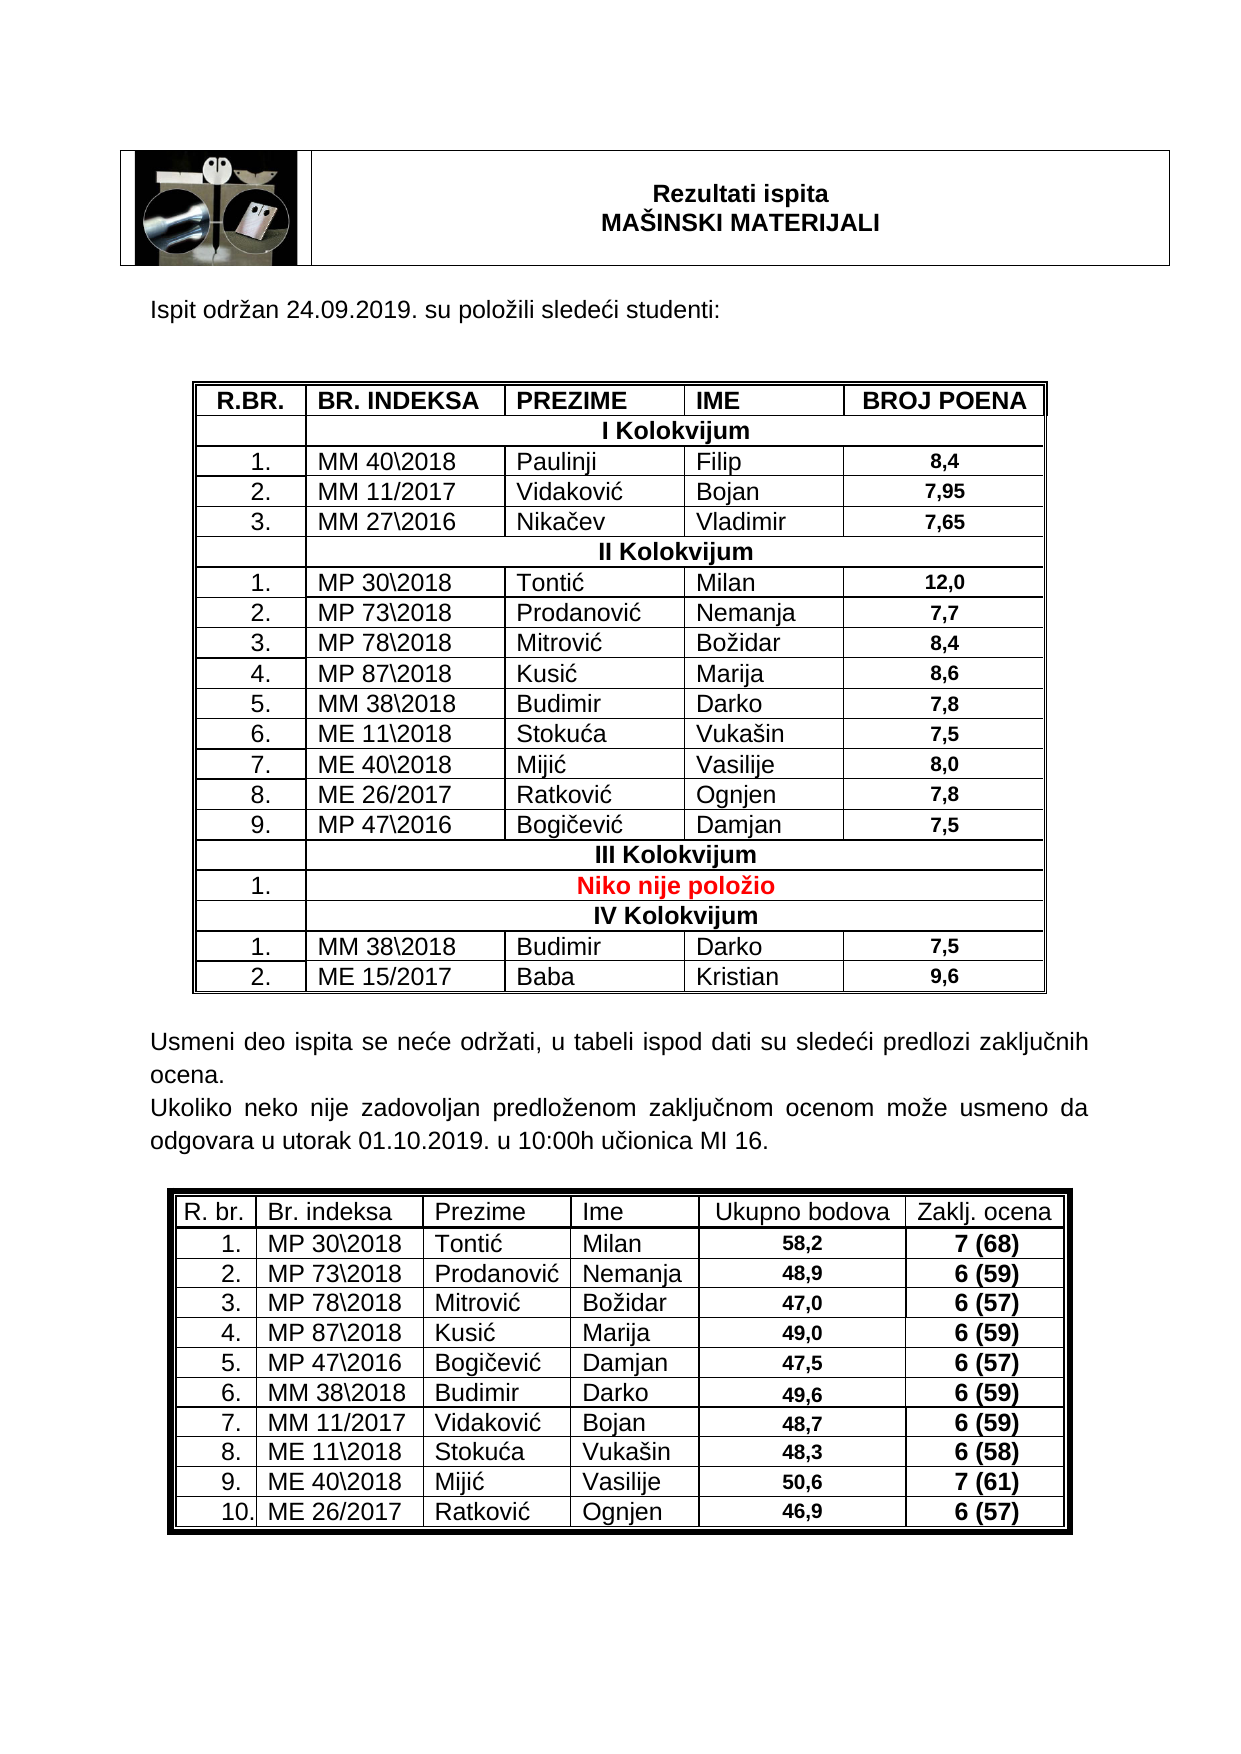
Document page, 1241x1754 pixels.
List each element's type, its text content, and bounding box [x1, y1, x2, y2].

table_cell Prodanović [506, 598, 684, 627]
table_cell [177, 1229, 256, 1257]
table_cell [197, 447, 305, 475]
table_cell 12,0 [844, 566, 1044, 596]
table_header Ime [685, 386, 843, 414]
picture [134, 151, 298, 266]
table_header Broj poena [845, 386, 1043, 414]
table_cell [197, 932, 305, 960]
table_cell MP 87\2018 [257, 1318, 423, 1347]
table_header R.br. [197, 386, 305, 414]
table_cell Božidar [685, 628, 843, 657]
table_cell Ratković [424, 1497, 570, 1526]
table_header Prezime [424, 1197, 570, 1226]
table_cell Milan [571, 1229, 698, 1257]
table_cell Vukašin [685, 719, 843, 748]
table_cell Bojan [571, 1408, 698, 1436]
table_cell ME 15/2017 [307, 961, 504, 991]
table_cell Vladimir [685, 507, 843, 536]
table_cell 6 (59) [907, 1408, 1063, 1436]
table_cell III Kolokvijum [307, 839, 1044, 869]
table_cell Darko [685, 932, 843, 960]
table_cell [197, 780, 305, 809]
table_cell MP 30\2018 [307, 568, 504, 596]
table_cell Vidaković [424, 1408, 570, 1436]
table_cell [197, 537, 305, 566]
table_cell MP 73\2018 [257, 1259, 423, 1287]
table_cell 48,7 [700, 1408, 905, 1436]
text Ispit održan 24.09.2019. su položili sledeći studenti: [150, 295, 1090, 324]
table_cell MM 27\2016 [307, 507, 504, 536]
table_header Ime [572, 1197, 698, 1226]
table_cell Ratković [506, 779, 684, 809]
table_cell Darko [571, 1378, 698, 1406]
table_cell Tontić [506, 568, 684, 596]
table_cell Stokuća [506, 719, 684, 748]
table_header [121, 151, 134, 265]
table_cell [197, 750, 305, 778]
table_cell [177, 1348, 256, 1377]
table_cell 7,95 [844, 475, 1044, 506]
table_cell I Kolokvijum [307, 416, 1044, 445]
table_cell 7,5 [844, 930, 1044, 960]
table_cell MM 38\2018 [307, 689, 504, 718]
table_cell Nikačev [506, 507, 684, 536]
table_cell Vasilije [571, 1467, 698, 1496]
table_cell [197, 477, 305, 506]
table_cell MP 87\2018 [307, 658, 504, 687]
table_cell [197, 871, 305, 899]
table_cell 6 (59) [906, 1378, 1063, 1406]
table_cell Budimir [506, 689, 684, 718]
table_cell [197, 962, 305, 991]
table_cell [197, 598, 305, 627]
table_cell MM 38\2018 [257, 1378, 423, 1406]
table_cell 49,0 [700, 1318, 905, 1347]
table_cell MP 47\2016 [307, 810, 504, 839]
table_cell 7 (61) [907, 1467, 1063, 1496]
table_cell Nemanja [571, 1259, 698, 1287]
table_cell Kusić [424, 1318, 570, 1347]
table_cell 58,2 [700, 1229, 905, 1257]
table_header R. br. [177, 1197, 255, 1226]
table_cell Bogičević [506, 810, 684, 839]
table_cell Niko nije položio [307, 869, 1044, 899]
table_cell ME 26/2017 [257, 1497, 423, 1526]
table_cell [197, 689, 305, 718]
table_header Zaklj. ocena [906, 1197, 1063, 1226]
table_cell 8,6 [844, 657, 1044, 687]
table_cell [197, 810, 305, 839]
table_cell Prodanović [424, 1259, 570, 1287]
table_header [298, 151, 311, 265]
table_cell [197, 841, 305, 869]
table_header Br. indeksa [257, 1197, 422, 1226]
table_cell 47,5 [700, 1348, 905, 1377]
table_cell Filip [685, 447, 843, 475]
table_cell 48,9 [700, 1259, 905, 1287]
table_cell ME 40\2018 [307, 749, 504, 778]
table_cell Mitrović [506, 628, 684, 657]
table_cell 8,0 [844, 748, 1044, 778]
table_cell Božidar [571, 1288, 698, 1317]
table_cell Budimir [506, 932, 684, 960]
table_header Prezime [506, 386, 684, 414]
table_cell 6 (59) [906, 1318, 1063, 1347]
table_cell [177, 1288, 256, 1317]
table_cell Mitrović [424, 1288, 570, 1317]
table_cell MP 73\2018 [307, 598, 504, 627]
table_cell Tontić [424, 1229, 570, 1257]
table_cell Vukašin [571, 1437, 698, 1466]
table_cell 8,4 [844, 627, 1044, 657]
table_cell II Kolokvijum [307, 536, 1044, 566]
table_cell Bojan [685, 476, 843, 506]
table_cell 47,0 [700, 1288, 905, 1317]
table_cell [177, 1437, 256, 1466]
table_cell Marija [685, 658, 843, 687]
table_cell [197, 416, 305, 445]
table_cell 7,5 [844, 718, 1044, 748]
table_cell Kristian [685, 961, 843, 991]
text Ukoliko neko nije zadovoljan predloženom zaključnom ocenom može usmeno da odgovara u utorak 01.10.2019. u 10:00h učionica MI 16. [150, 1093, 1090, 1154]
table_cell Vasilije [685, 749, 843, 778]
table_cell [177, 1318, 256, 1347]
table_cell MM 40\2018 [307, 447, 504, 475]
table_cell Mijić [506, 749, 684, 778]
table_cell 50,6 [700, 1467, 905, 1496]
text Usmeni deo ispita se neće održati, u tabeli ispod dati su sledeći predlozi zaključnih ocena. [150, 1027, 1090, 1088]
table_cell 7,65 [844, 506, 1044, 536]
table_cell 6 (59) [907, 1259, 1063, 1287]
table_cell 48,3 [700, 1437, 905, 1466]
table_cell 7,8 [844, 688, 1044, 718]
table_cell Budimir [424, 1378, 570, 1406]
table_cell 6 (57) [907, 1288, 1063, 1317]
table_cell [177, 1408, 256, 1436]
table_cell MM 11/2017 [307, 476, 504, 506]
table_cell Darko [685, 689, 843, 718]
table_cell Mijić [424, 1467, 570, 1496]
table_cell Ognjen [685, 779, 843, 809]
table_cell [177, 1497, 256, 1526]
table_cell 6 (57) [907, 1497, 1063, 1526]
table_cell Ognjen [571, 1497, 698, 1526]
table_cell MP 78\2018 [257, 1288, 423, 1317]
table_header Rezultati ispita MAŠINSKI MATERIJALI [312, 151, 1169, 265]
table_cell ME 11\2018 [307, 719, 504, 748]
table_cell ME 11\2018 [257, 1437, 423, 1466]
table_cell MM 38\2018 [307, 932, 504, 960]
table_cell Vidaković [506, 476, 684, 506]
table_header Ukupno bodova [700, 1197, 905, 1226]
table_cell 46,9 [700, 1497, 905, 1526]
table_header Br. indeksa [307, 386, 504, 414]
table_cell [197, 568, 305, 596]
table_cell [177, 1467, 256, 1496]
table_cell Nemanja [685, 598, 843, 627]
table_cell Damjan [685, 810, 843, 839]
table_cell [177, 1378, 256, 1406]
table_cell 7,7 [844, 596, 1044, 627]
table_cell 7 (68) [907, 1229, 1063, 1257]
table_cell Stokuća [424, 1437, 570, 1466]
table_cell Bogičević [424, 1348, 570, 1377]
table_cell MP 30\2018 [257, 1229, 423, 1257]
table_cell Milan [685, 568, 843, 596]
table_cell 49,6 [700, 1378, 905, 1406]
table_cell 6 (58) [907, 1437, 1063, 1466]
table_cell MP 78\2018 [307, 628, 504, 657]
table_cell [197, 901, 305, 930]
table_cell [177, 1259, 256, 1287]
table_cell Marija [571, 1318, 698, 1347]
table_cell ME 26/2017 [307, 779, 504, 809]
table_cell MP 47\2016 [257, 1348, 423, 1377]
table_cell MM 11/2017 [257, 1408, 423, 1436]
table_cell 7,5 [844, 809, 1044, 839]
table_cell ME 40\2018 [257, 1467, 423, 1496]
table_cell 9,6 [844, 960, 1044, 991]
table_cell 7,8 [844, 778, 1044, 809]
table_cell [197, 628, 305, 657]
table_cell [197, 507, 305, 536]
table_cell 6 (57) [906, 1348, 1063, 1377]
table_cell Damjan [571, 1348, 698, 1377]
table_cell IV Kolokvijum [307, 900, 1044, 930]
table_cell Paulinji [506, 447, 684, 475]
table_cell 8,4 [844, 445, 1044, 475]
table_cell [197, 719, 305, 748]
table_cell [197, 659, 305, 687]
table_cell Baba [506, 961, 684, 991]
table_cell Kusić [506, 658, 684, 687]
